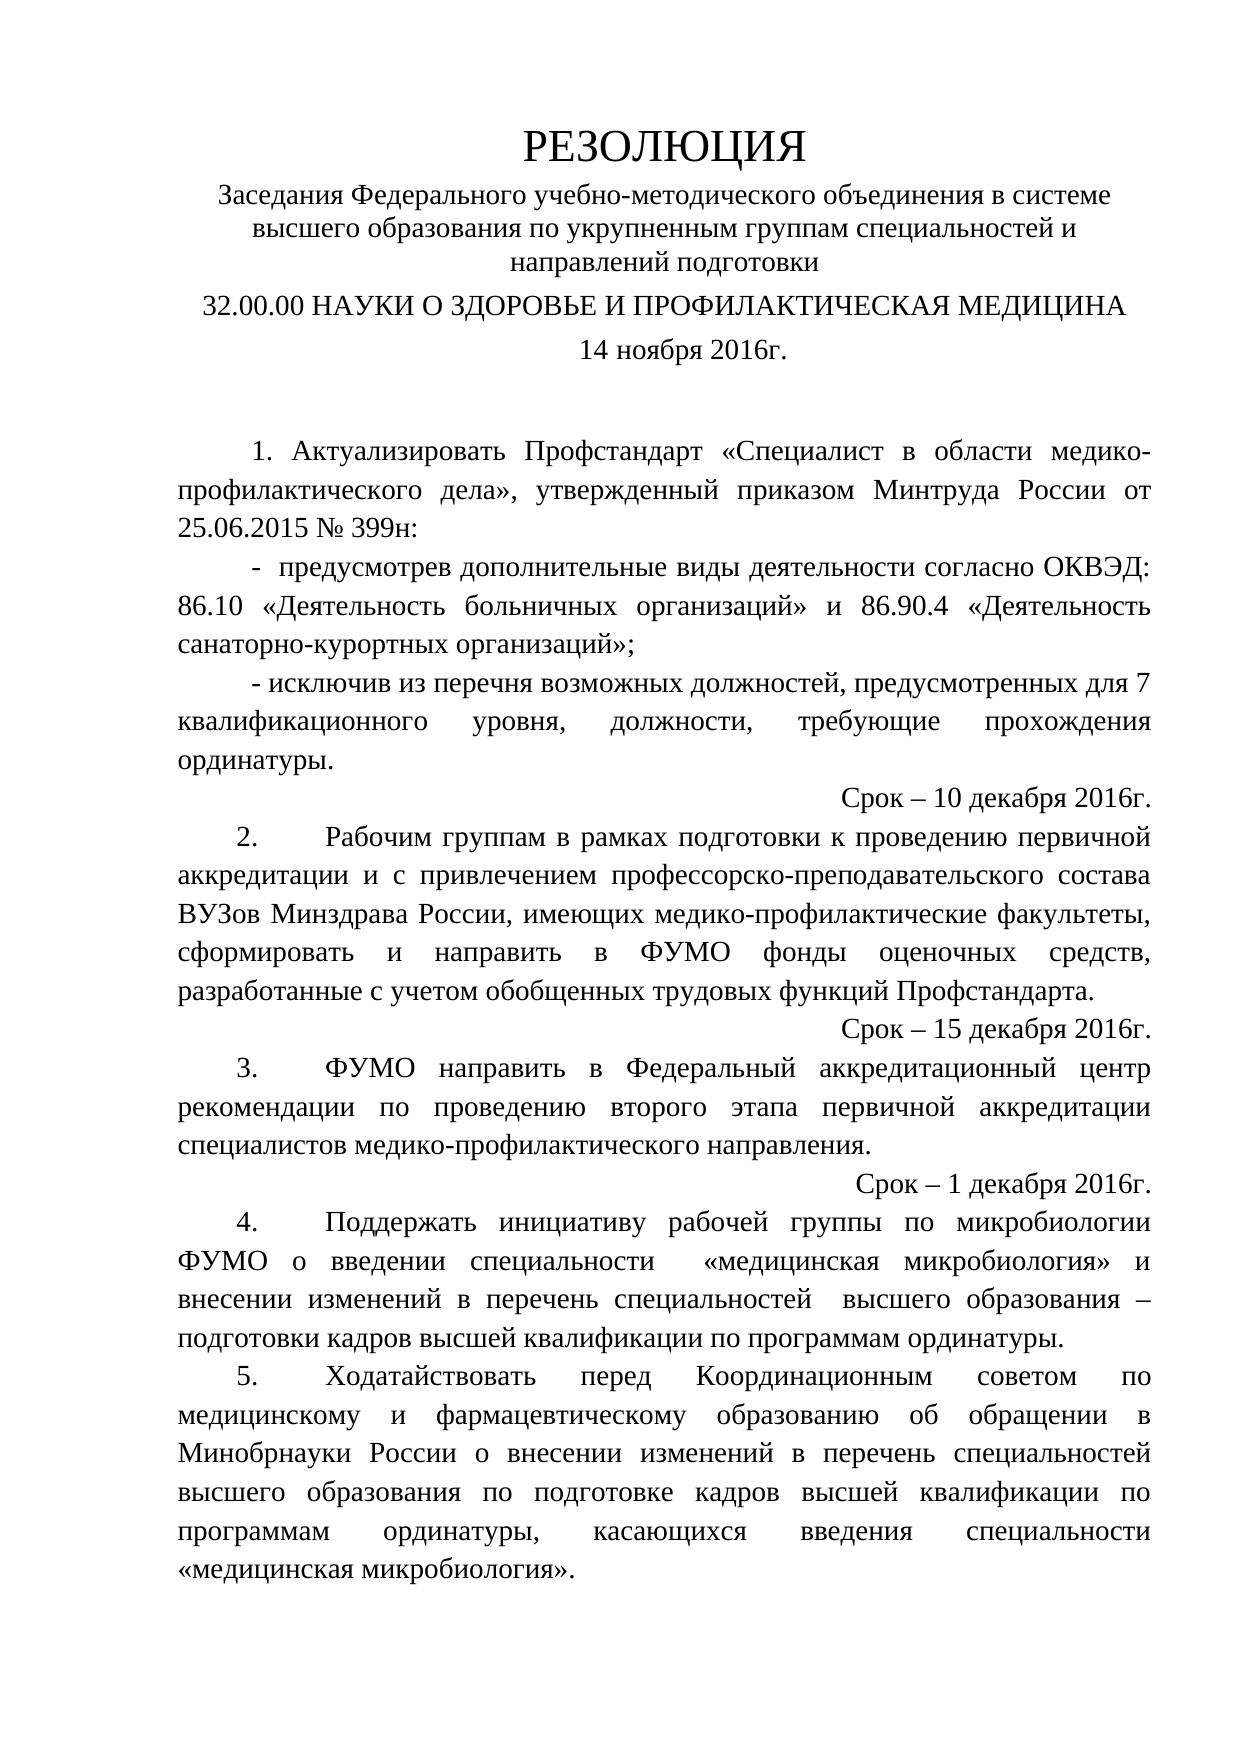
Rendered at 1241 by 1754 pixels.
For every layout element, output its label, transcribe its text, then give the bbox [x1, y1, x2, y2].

list Срок – 1 декабря 2016г. [236, 1166, 1152, 1199]
list Поддержать инициативу рабочей группы по микробиологии ФУМО о введении специальности «медицинская микробиология» и внесении изменений в перечень специальностей высшего образования – подготовки кадров высшей квалификации по программам ординатуры. [177, 1204, 1152, 1353]
text 1. Актуализировать Профстандарт «Специалист в области медико-профилактического дела», утвержденный приказом Минтруда России от 25.06.2015 № 399н: [177, 433, 1152, 544]
list Ходатайствовать перед Координационным советом по медицинскому и фармацевтическому образованию об обращении в Минобрнауки России о внесении изменений в перечень специальностей высшего образования по подготовке кадров высшей квалификации по программам ординатуры, касающихся введения специальности «медицинская микробиология». [177, 1358, 1152, 1585]
list Срок – 15 декабря 2016г. [236, 1012, 1152, 1045]
text - исключив из перечня возможных должностей, предусмотренных для 7 квалификационного уровня, должности, требующие прохождения ординатуры. [177, 665, 1152, 775]
list ФУМО направить в Федеральный аккредитационный центр рекомендации по проведению второго этапа первичной аккредитации специалистов медико-профилактического направления. [177, 1050, 1152, 1161]
text РЕЗОЛЮЦИЯ [177, 118, 1152, 171]
text - предусмотрев дополнительные виды деятельности согласно ОКВЭД: 86.10 «Деятельность больничных организаций» и 86.90.4 «Деятельность санаторно-курортных организаций»; [177, 549, 1152, 660]
text 32.00.00 НАУКИ О ЗДОРОВЬЕ И ПРОФИЛАКТИЧЕСКАЯ МЕДИЦИНА [177, 288, 1152, 322]
text Заседания Федерального учебно-методического объединения в системе высшего образования по укрупненным группам специальностей и направлений подготовки [177, 177, 1152, 278]
text Срок – 10 декабря 2016г. [177, 780, 1152, 814]
list ноября 2016г. [215, 332, 1152, 366]
list Рабочим группам в рамках подготовки к проведению первичной аккредитации и с привлечением профессорско-преподавательского состава ВУЗов Минздрава России, имеющих медико-профилактические факультеты, сформировать и направить в ФУМО фонды оценочных средств, разработанные с учетом обобщенных трудовых функций Профстандарта. [177, 819, 1152, 1007]
